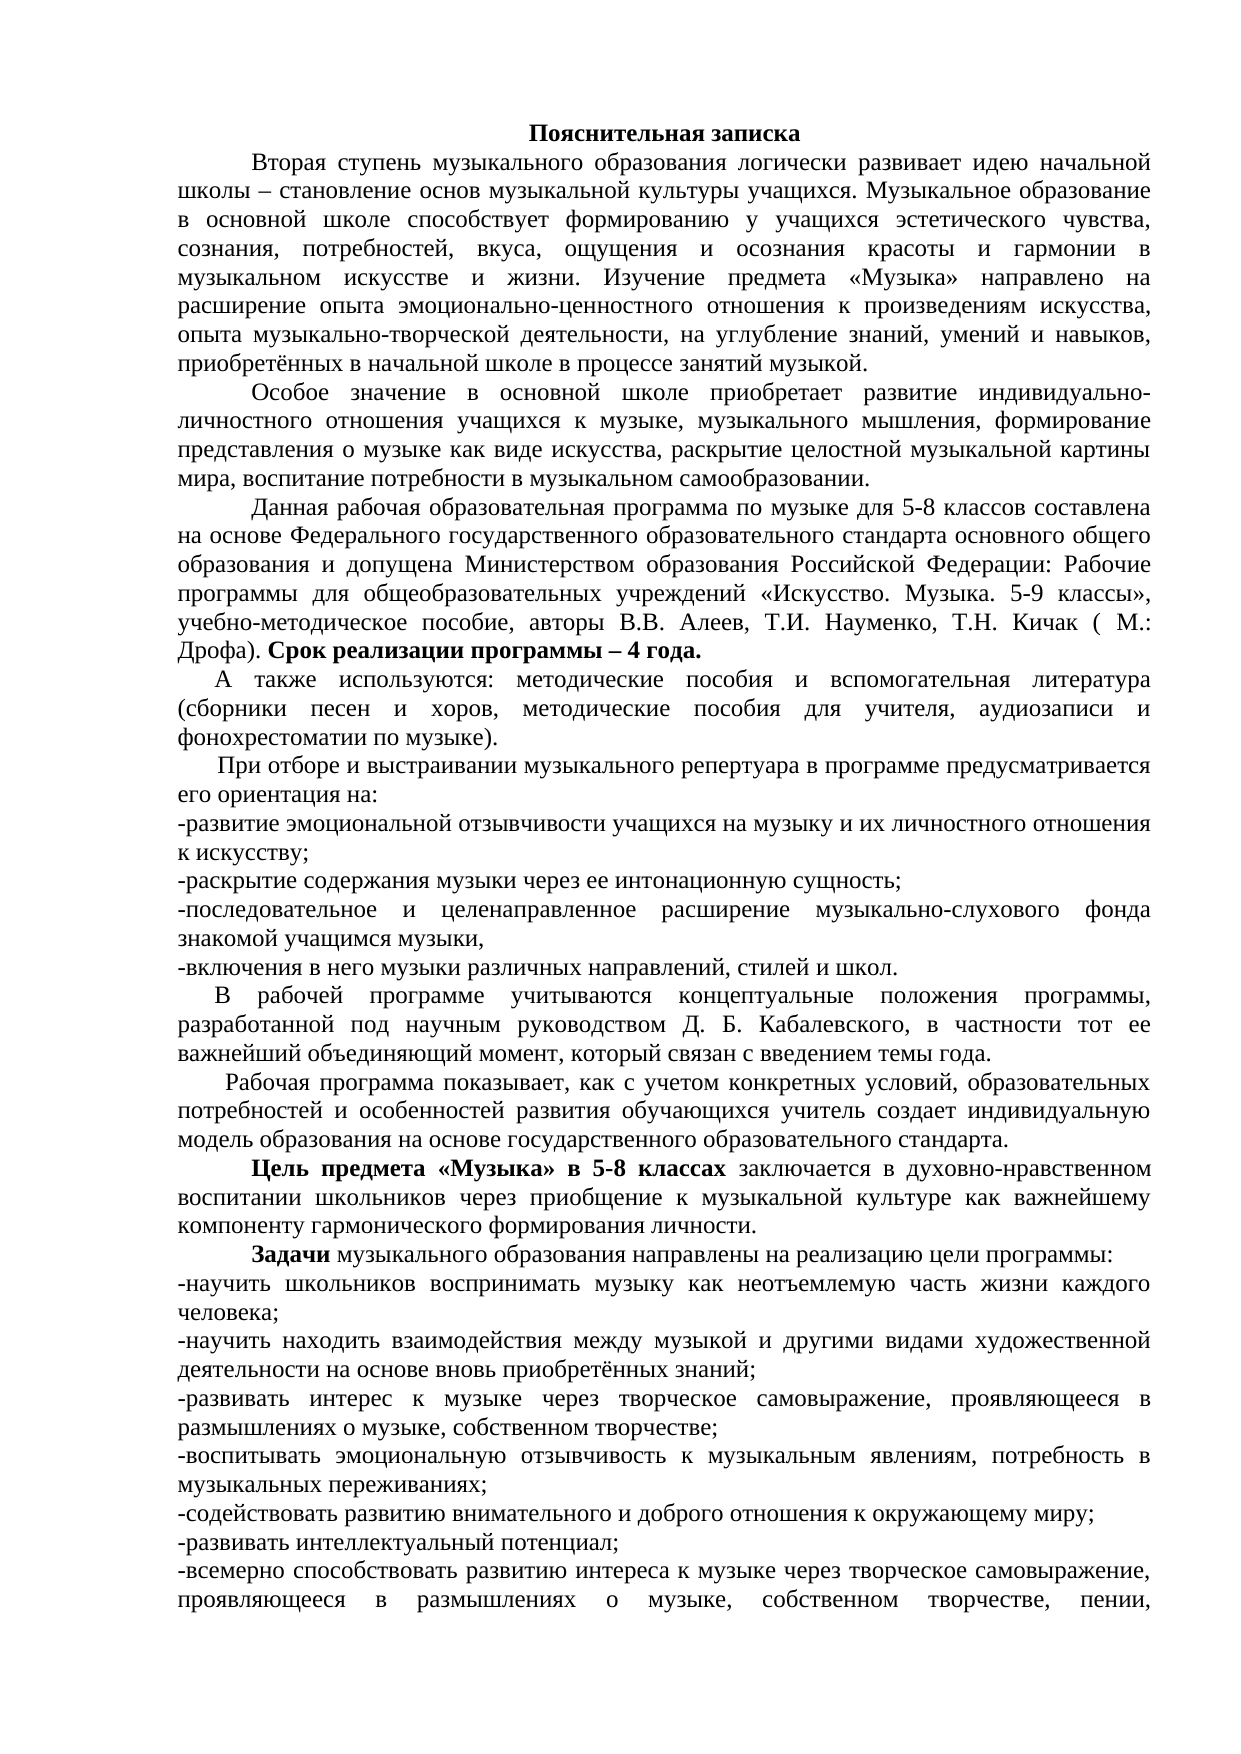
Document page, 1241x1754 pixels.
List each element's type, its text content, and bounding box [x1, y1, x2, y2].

text -развивать интеллектуальный потенциал; [177, 1527, 1152, 1556]
text -научить находить взаимодействия между музыкой и другими видами художественной деятельности на основе вновь приобретённых знаний; [177, 1326, 1152, 1383]
text При отборе и выстраивании музыкального репертуара в программе предусматривается его ориентация на: [177, 751, 1152, 808]
text Вторая ступень музыкального образования логически развивает идею начальной школы – становление основ музыкальной культуры учащихся. Музыкальное образование в основной школе способствует формированию у учащихся эстетического чувства, сознания, потребностей, вкуса, ощущения и осознания красоты и гармонии в музыкальном искусстве и жизни. Изучение предмета «Музыка» направлено на расширение опыта эмоционально-ценностного отношения к произведениям искусства, опыта музыкально-творческой деятельности, на углубление знаний, умений и навыков, приобретённых в начальной школе в процессе занятий музыкой. [177, 147, 1152, 377]
text -научить школьников воспринимать музыку как неотъемлемую часть жизни каждого человека; [177, 1268, 1152, 1326]
text Задачи музыкального образования направлены на реализацию цели программы: [177, 1239, 1152, 1268]
text -раскрытие содержания музыки через ее интонационную сущность; [177, 866, 1152, 894]
text -последовательное и целенаправленное расширение музыкально-слухового фонда знакомой учащимся музыки, [177, 894, 1152, 952]
text В рабочей программе учитываются концептуальные положения программы, разработанной под научным руководством Д. Б. Кабалевского, в частности тот ее важнейший объединяющий момент, который связан с введением темы года. [177, 981, 1152, 1067]
text Особое значение в основной школе приобретает развитие индивидуально-личностного отношения учащихся к музыке, музыкального мышления, формирование представления о музыке как виде искусства, раскрытие целостной музыкальной картины мира, воспитание потребности в музыкальном самообразовании. [177, 377, 1152, 492]
text -содействовать развитию внимательного и доброго отношения к окружающему миру; [177, 1498, 1152, 1527]
text Цель предмета «Музыка» в 5-8 классах заключается в духовно-нравственном воспитании школьников через приобщение к музыкальной культуре как важнейшему компоненту гармонического формирования личности. [177, 1153, 1152, 1239]
text А также используются: методические пособия и вспомогательная литература (сборники песен и хоров, методические пособия для учителя, аудиозаписи и фонохрестоматии по музыке). [177, 664, 1152, 751]
text Пояснительная записка [177, 118, 1152, 147]
text Данная рабочая образовательная программа по музыке для 5-8 классов составлена на основе Федерального государственного образовательного стандарта основного общего образования и допущена Министерством образования Российской Федерации: Рабочие программы для общеобразовательных учреждений «Искусство. Музыка. 5-9 классы», учебно-методическое пособие, авторы В.В. Алеев, Т.И. Науменко, Т.Н. Кичак ( М.: Дрофа). Срок реализации программы – 4 года. [177, 492, 1152, 664]
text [177, 1556, 1152, 1613]
text -воспитывать эмоциональную отзывчивость к музыкальным явлениям, потребность в музыкальных переживаниях; [177, 1441, 1152, 1498]
text Рабочая программа показывает, как с учетом конкретных условий, образовательных потребностей и особенностей развития обучающихся учитель создает индивидуальную модель образования на основе государственного образовательного стандарта. [177, 1067, 1151, 1153]
text -развивать интерес к музыке через творческое самовыражение, проявляющееся в размышлениях о музыке, собственном творчестве; [177, 1383, 1152, 1441]
text -включения в него музыки различных направлений, стилей и школ. [177, 952, 1152, 981]
text -развитие эмоциональной отзывчивости учащихся на музыку и их личностного отношения к искусству; [177, 808, 1152, 866]
